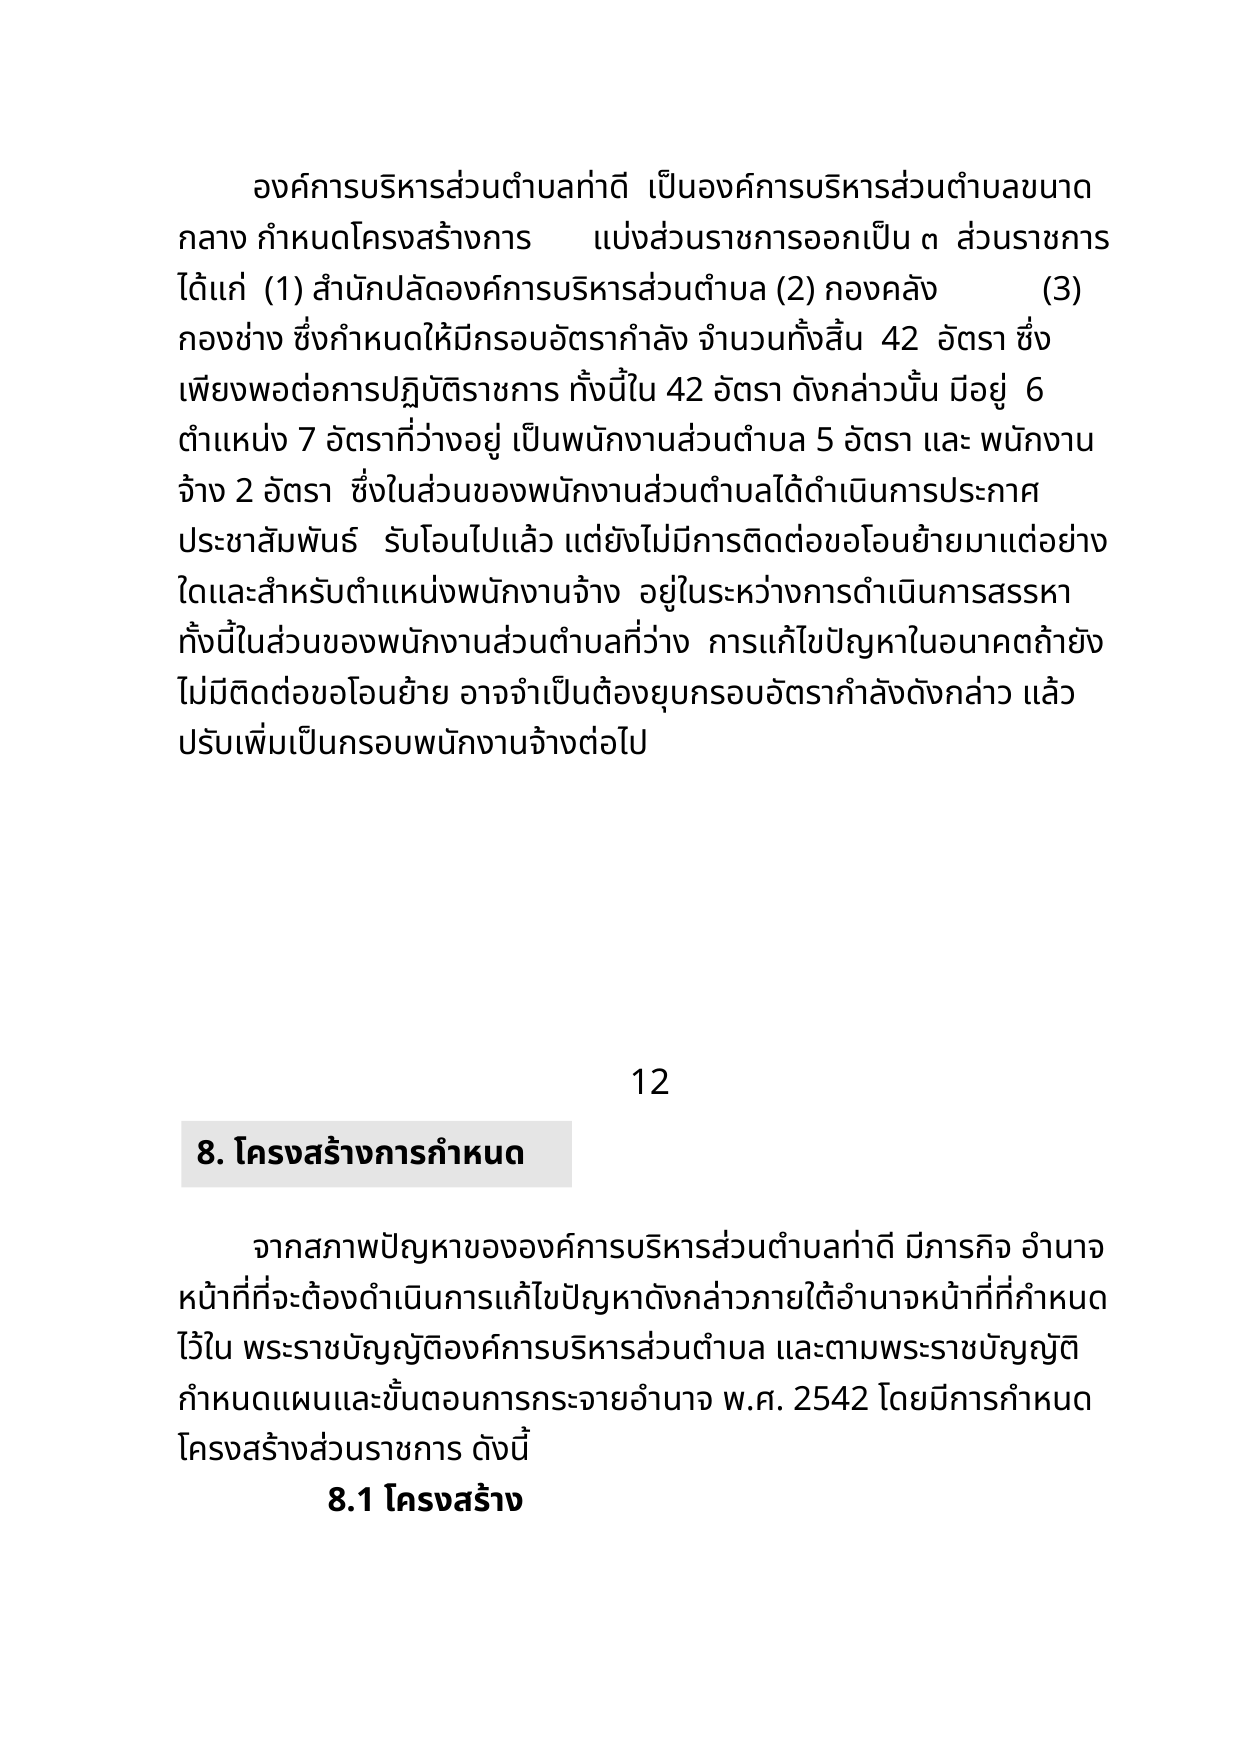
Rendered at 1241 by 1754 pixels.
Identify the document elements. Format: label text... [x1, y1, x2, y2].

text 8.1 โครงสร้าง [177, 1476, 1122, 1526]
text จากสภาพปัญหาขององค์การบริหารส่วนตำบลท่าดี มีภารกิจ อำนาจหน้าที่ที่จะต้องดำเนินการแก้ไขปัญหาดังกล่าวภายใต้อำนาจหน้าที่ที่กำหนดไว้ใน พระราชบัญญัติองค์การบริหารส่วนตำบล และตามพระราชบัญญัติกำหนดแผนและขั้นตอนการกระจายอำนาจ พ.ศ. 2542 โดยมีการกำหนดโครงสร้างส่วนราชการ ดังนี้ [177, 1223, 1122, 1476]
text องค์การบริหารส่วนตำบลท่าดี เป็นองค์การบริหารส่วนตำบลขนาดกลาง กำหนดโครงสร้างการ แบ่งส่วนราชการออกเป็น ๓ ส่วนราชการ ได้แก่ (1) สำนักปลัดองค์การบริหารส่วนตำบล (2) กองคลัง (3) กองช่าง ซึ่งกำหนดให้มีกรอบอัตรากำลัง จำนวนทั้งสิ้น 42 อัตรา ซึ่งเพียงพอต่อการปฏิบัติราชการ ทั้งนี้ใน 42 อัตรา ดังกล่าวนั้น มีอยู่ 6 ตำแหน่ง 7 อัตราที่ว่างอยู่ เป็นพนักงานส่วนตำบล 5 อัตรา และ พนักงานจ้าง 2 อัตรา ซึ่งในส่วนของพนักงานส่วนตำบลได้ดำเนินการประกาศประชาสัมพันธ์ รับโอนไปแล้ว แต่ยังไม่มีการติดต่อขอโอนย้ายมาแต่อย่างใดและสำหรับตำแหน่งพนักงานจ้าง อยู่ในระหว่างการดำเนินการสรรหา ทั้งนี้ในส่วนของพนักงานส่วนตำบลที่ว่าง การแก้ไขปัญหาในอนาคตถ้ายังไม่มีติดต่อขอโอนย้าย อาจจำเป็นต้องยุบกรอบอัตรากำลังดังกล่าว แล้วปรับเพิ่มเป็นกรอบพนักงานจ้างต่อไป [177, 163, 1122, 769]
text 12 [177, 1056, 1122, 1104]
